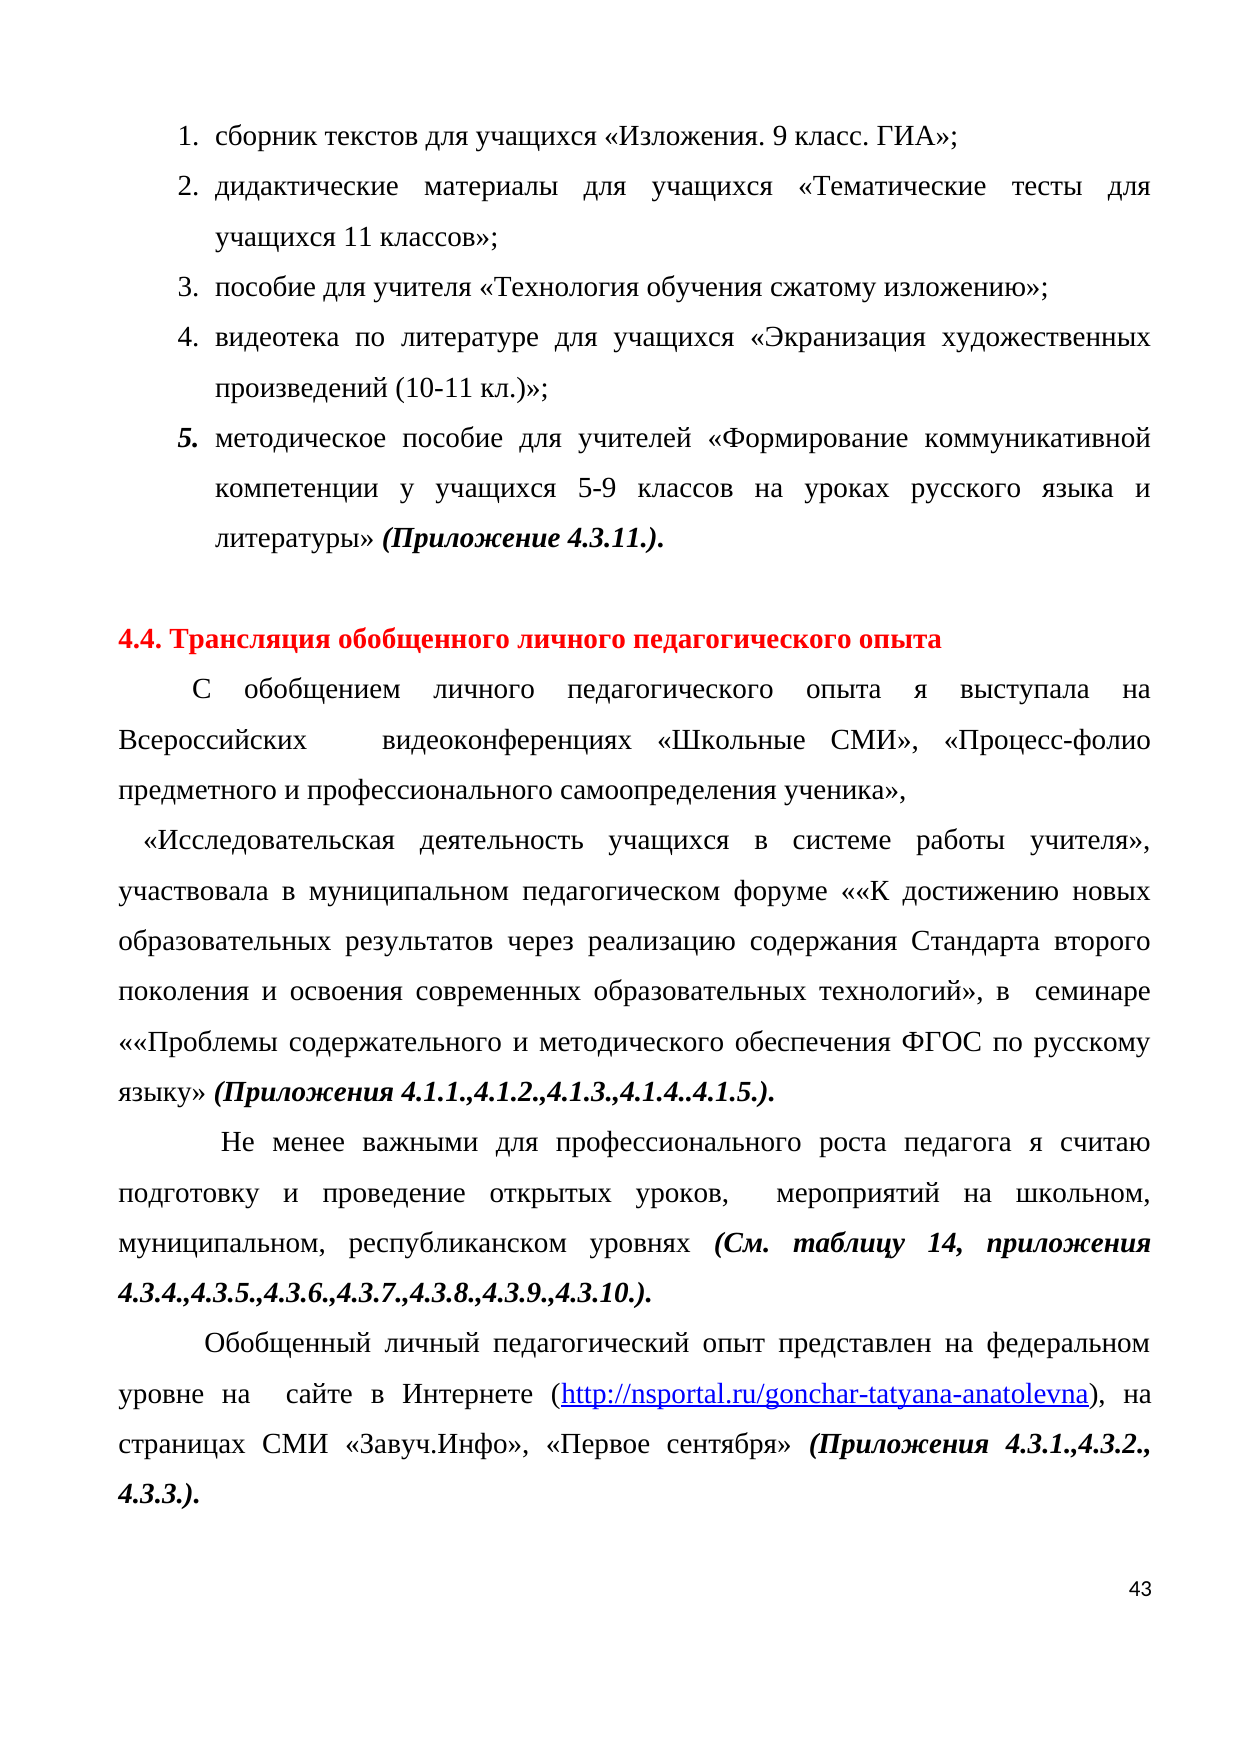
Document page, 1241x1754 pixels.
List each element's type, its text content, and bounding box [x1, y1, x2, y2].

text С обобщением личного педагогического опыта я выступала на Всероссийских видеоконференциях «Школьные СМИ», «Процесс-фолио предметного и профессионального самоопределения ученика», [118, 672, 1152, 806]
text 4.4. Трансляция обобщенного личного педагогического опыта [118, 621, 1152, 655]
list видеотека по литературе для учащихся «Экранизация художественных произведений (10-11 кл.)»; [177, 319, 1152, 403]
text «Исследовательская деятельность учащихся в системе работы учителя», участвовала в муниципальном педагогическом форуме ««К достижению новых образовательных результатов через реализацию содержания Стандарта второго поколения и освоения современных образовательных технологий», в семинаре ««Проблемы содержательного и методического обеспечения ФГОС по русскому языку» (Приложения 4.1.1.,4.1.2.,4.1.3.,4.1.4..4.1.5.). [118, 822, 1152, 1108]
list дидактические материалы для учащихся «Тематические тесты для учащихся 11 классов»; [177, 168, 1152, 252]
list методическое пособие для учителей «Формирование коммуникативной компетенции у учащихся 5-9 классов на уроках русского языка и литературы» (Приложение 4.3.11.). [177, 420, 1152, 554]
text Обобщенный личный педагогический опыт представлен на федеральном уровне на сайте в Интернете (http://nsportal.ru/gonchar-tatyana-anatolevna), на страницах СМИ «Завуч.Инфо», «Первое сентября» (Приложения 4.3.1.,4.3.2., 4.3.3.). [118, 1326, 1152, 1510]
list сборник текстов для учащихся «Изложения. 9 класс. ГИА»; [177, 118, 1152, 152]
list пособие для учителя «Технология обучения сжатому изложению»; [177, 269, 1152, 303]
text Не менее важными для профессионального роста педагога я считаю подготовку и проведение открытых уроков, мероприятий на школьном, муниципальном, республиканском уровнях (См. таблицу 14, приложения 4.3.4.,4.3.5.,4.3.6.,4.3.7.,4.3.8.,4.3.9.,4.3.10.). [118, 1124, 1152, 1309]
